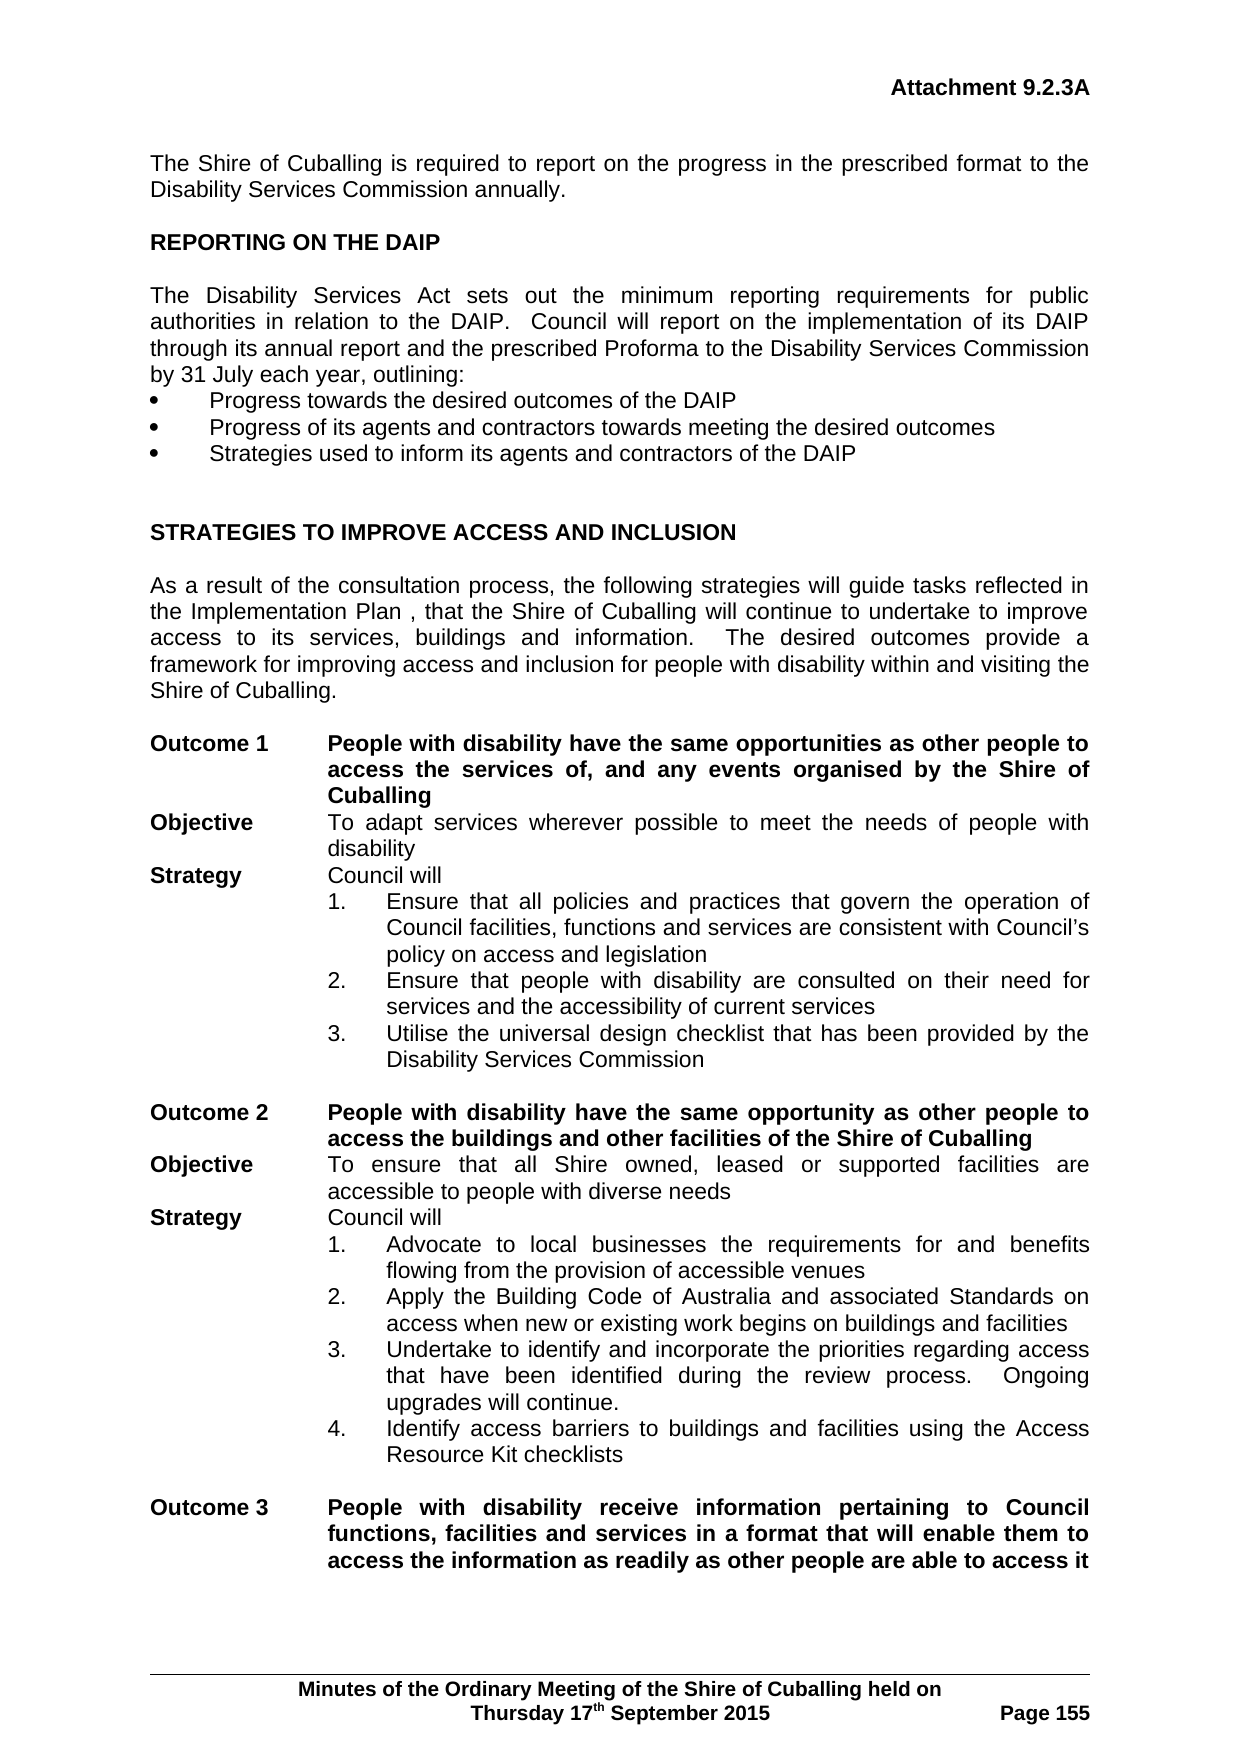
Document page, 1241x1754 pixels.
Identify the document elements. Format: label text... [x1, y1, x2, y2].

text Outcome 3 People with disability receive information pertaining to Council functions, facilities and services in a format that will enable them to access the information as readily as other people are able to access it [150, 1494, 1090, 1573]
list Apply the Building Code of Australia and associated Standards on access when new or existing work begins on buildings and facilities [327, 1283, 1090, 1336]
text Objective To adapt services wherever possible to meet the needs of people with disability [150, 809, 1090, 862]
text The Shire of Cuballing is required to report on the progress in the prescribed format to the Disability Services Commission annually. [150, 150, 1090, 203]
text As a result of the consultation process, the following strategies will guide tasks reflected in the Implementation Plan , that the Shire of Cuballing will continue to undertake to improve access to its services, buildings and information. The desired outcomes provide a framework for improving access and inclusion for people with disability within and visiting the Shire of Cuballing. [150, 572, 1090, 703]
list Identify access barriers to buildings and facilities using the Access Resource Kit checklists [327, 1415, 1090, 1468]
text Outcome 1 People with disability have the same opportunities as other people to access the services of, and any events organised by the Shire of Cuballing [150, 730, 1090, 809]
text Strategy Council will [150, 1204, 1090, 1231]
list Strategies used to inform its agents and contractors of the DAIP [150, 440, 1090, 466]
text Strategy Council will [150, 862, 1090, 888]
list Ensure that all policies and practices that govern the operation of Council facilities, functions and services are consistent with Council’s policy on access and legislation [327, 888, 1090, 967]
text Objective To ensure that all Shire owned, leased or supported facilities are accessible to people with diverse needs [150, 1151, 1090, 1204]
text REPORTING ON THE DAIP [150, 229, 1090, 255]
list Progress towards the desired outcomes of the DAIP [150, 387, 1090, 413]
text The Disability Services Act sets out the minimum reporting requirements for public authorities in relation to the DAIP. Council will report on the implementation of its DAIP through its annual report and the prescribed Proforma to the Disability Services Commission by 31 July each year, outlining: [150, 282, 1090, 387]
list Utilise the universal design checklist that has been provided by the Disability Services Commission [327, 1020, 1090, 1072]
list Undertake to identify and incorporate the priorities regarding access that have been identified during the review process. Ongoing upgrades will continue. [327, 1336, 1090, 1415]
text Outcome 2 People with disability have the same opportunity as other people to access the buildings and other facilities of the Shire of Cuballing [150, 1099, 1090, 1151]
list Advocate to local businesses the requirements for and benefits flowing from the provision of accessible venues [327, 1231, 1090, 1283]
text STRATEGIES TO IMPROVE ACCESS AND INCLUSION [150, 519, 1090, 545]
list Progress of its agents and contractors towards meeting the desired outcomes [150, 413, 1090, 440]
list Ensure that people with disability are consulted on their need for services and the accessibility of current services [327, 967, 1090, 1020]
